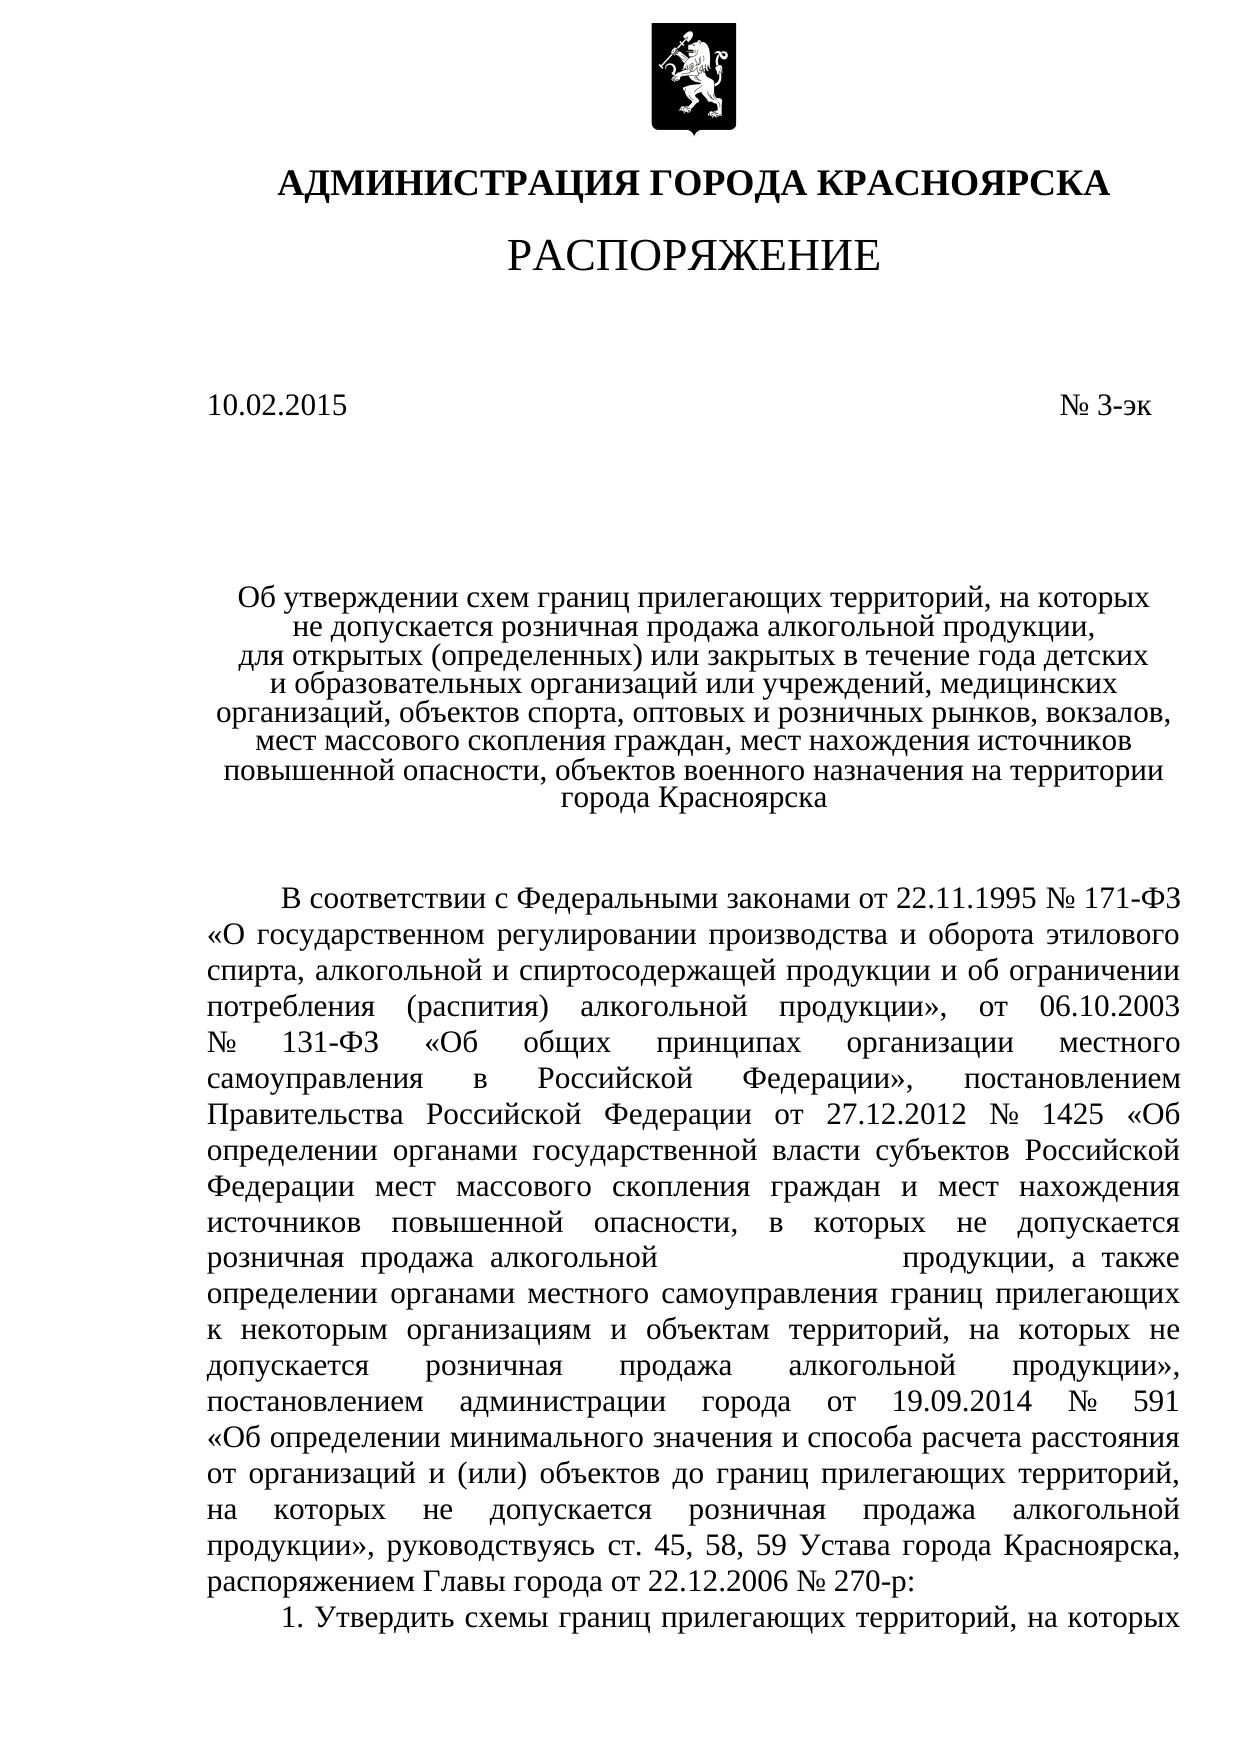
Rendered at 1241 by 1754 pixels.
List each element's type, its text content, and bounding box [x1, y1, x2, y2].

text для открытых (определенных) или закрытых в течение года детских [207, 642, 1181, 671]
text Об утверждении схем границ прилегающих территорий, на которых [207, 585, 1181, 613]
text повышенной опасности, объектов военного назначения на территории города Красноярска [207, 757, 1181, 815]
text АДМИНИСТРАЦИЯ ГОРОДА КРАСНОЯРСКА [207, 161, 1181, 204]
table_header № 3-эк [694, 386, 1192, 422]
picture [651, 23, 737, 137]
text В соответствии с Федеральными законами от 22.11.1995 № 171-ФЗ «О государственном регулировании производства и оборота этилового спирта, алкогольной и спиртосодержащей продукции и об ограничении потребления (распития) алкогольной продукции», от 06.10.2003 № 131-ФЗ «Об общих принципах организации местного самоуправления в Российской Федерации», постановлением Правительства Российской Федерации от 27.12.2012 № 1425 «Об определении органами государственной власти субъектов Российской Федерации мест массового скопления граждан и мест нахождения источников повышенной опасности, в которых не допускается розничная продажа алкогольной продукции, а также определении органами местного самоуправления границ прилегающих к некоторым организациям и объектам территорий, на которых не допускается розничная продажа алкогольной продукции», постановлением администрации города от 19.09.2014 № 591 «Об определении минимального значения и способа расчета расстояния от организаций и (или) объектов до границ прилегающих территорий, на которых не допускается розничная продажа алкогольной продукции», руководствуясь ст. 45, 58, 59 Устава города Красноярска, распоряжением Главы города от 22.12.2006 № 270-р: [207, 879, 1181, 1598]
text РАСПОРЯЖЕНИЕ [207, 228, 1181, 280]
table_header 10.02.2015 [195, 386, 694, 422]
text не допускается розничная продажа алкогольной продукции, [207, 613, 1181, 642]
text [207, 1598, 1181, 1634]
text организаций, объектов спорта, оптовых и розничных рынков, вокзалов, мест массового скопления граждан, мест нахождения источников [207, 700, 1181, 757]
text и образовательных организаций или учреждений, медицинских [207, 671, 1181, 700]
